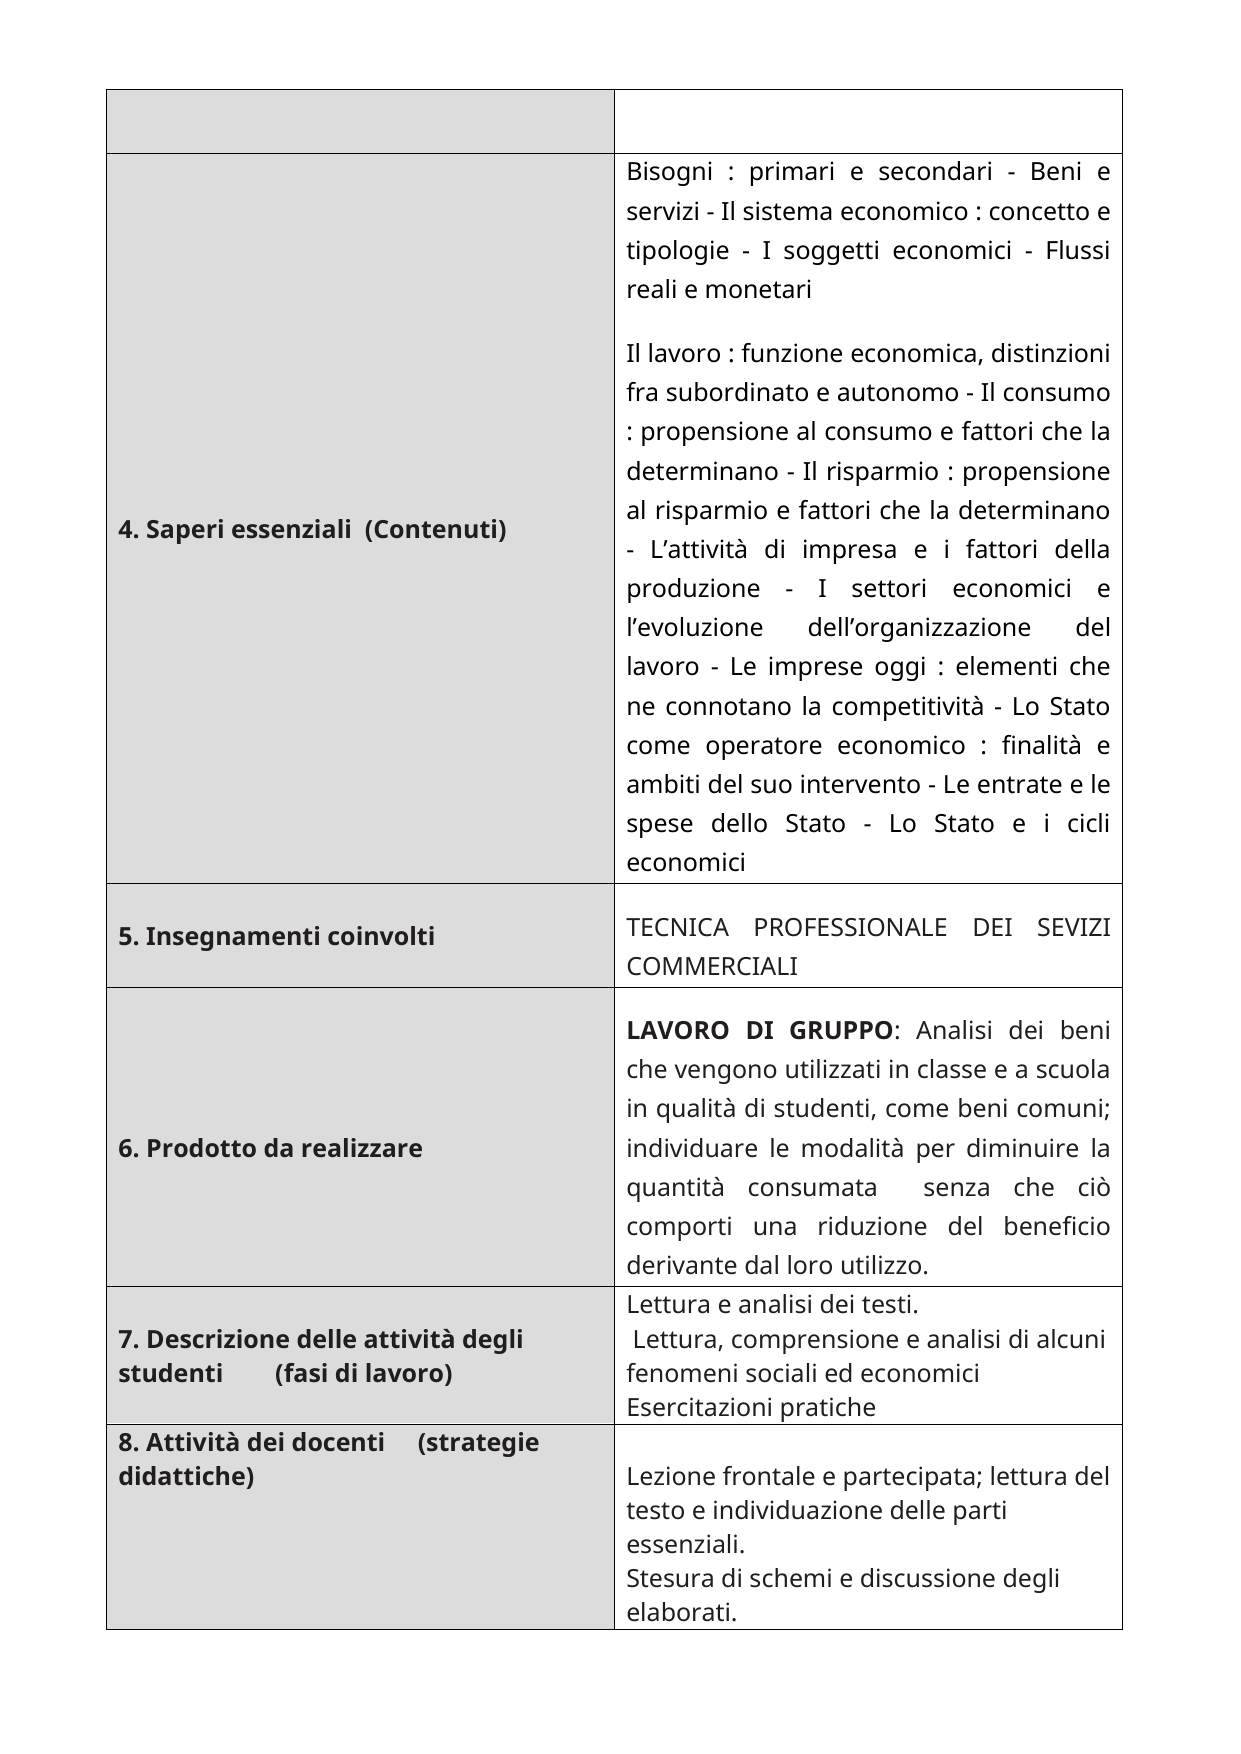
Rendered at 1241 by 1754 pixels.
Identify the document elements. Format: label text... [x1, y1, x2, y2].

table_cell Bisogni : primari e secondari - Beni e servizi - Il sistema economico : concetto e tipologie - I soggetti economici - Flussi reali e monetari Il lavoro : funzione economica, distinzioni fra subordinato e autonomo - Il consumo : propensione al consumo e fattori che la determinano - Il risparmio : propensione al risparmio e fattori che la determinano - L’attività di impresa e i fattori della produzione - I settori economici e l’evoluzione dell’organizzazione del lavoro - Le imprese oggi : elementi che ne connotano la competitività - Lo Stato come operatore economico : finalità e ambiti del suo intervento - Le entrate e le spese dello Stato - Lo Stato e i cicli economici [615, 154, 1122, 883]
table_cell 5. Insegnamenti coinvolti [107, 884, 614, 987]
table_cell Lettura e analisi dei testi. Lettura, comprensione e analisi di alcuni fenomeni sociali ed economici Esercitazioni pratiche [615, 1287, 1122, 1423]
table_cell 7. Descrizione delle attività degli studenti (fasi di lavoro) [107, 1287, 614, 1423]
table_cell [107, 1425, 614, 1629]
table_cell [615, 1425, 1122, 1629]
table_cell 6. Prodotto da realizzare [107, 988, 614, 1286]
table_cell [107, 90, 614, 153]
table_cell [615, 90, 1122, 153]
table_cell LAVORO DI GRUPPO: Analisi dei beni che vengono utilizzati in classe e a scuola in qualità di studenti, come beni comuni; individuare le modalità per diminuire la quantità consumata senza che ciò comporti una riduzione del beneficio derivante dal loro utilizzo. [615, 988, 1122, 1286]
table_cell 4. Saperi essenziali (Contenuti) [107, 154, 614, 883]
table_cell TECNICA PROFESSIONALE DEI SEVIZI COMMERCIALI [615, 884, 1122, 987]
